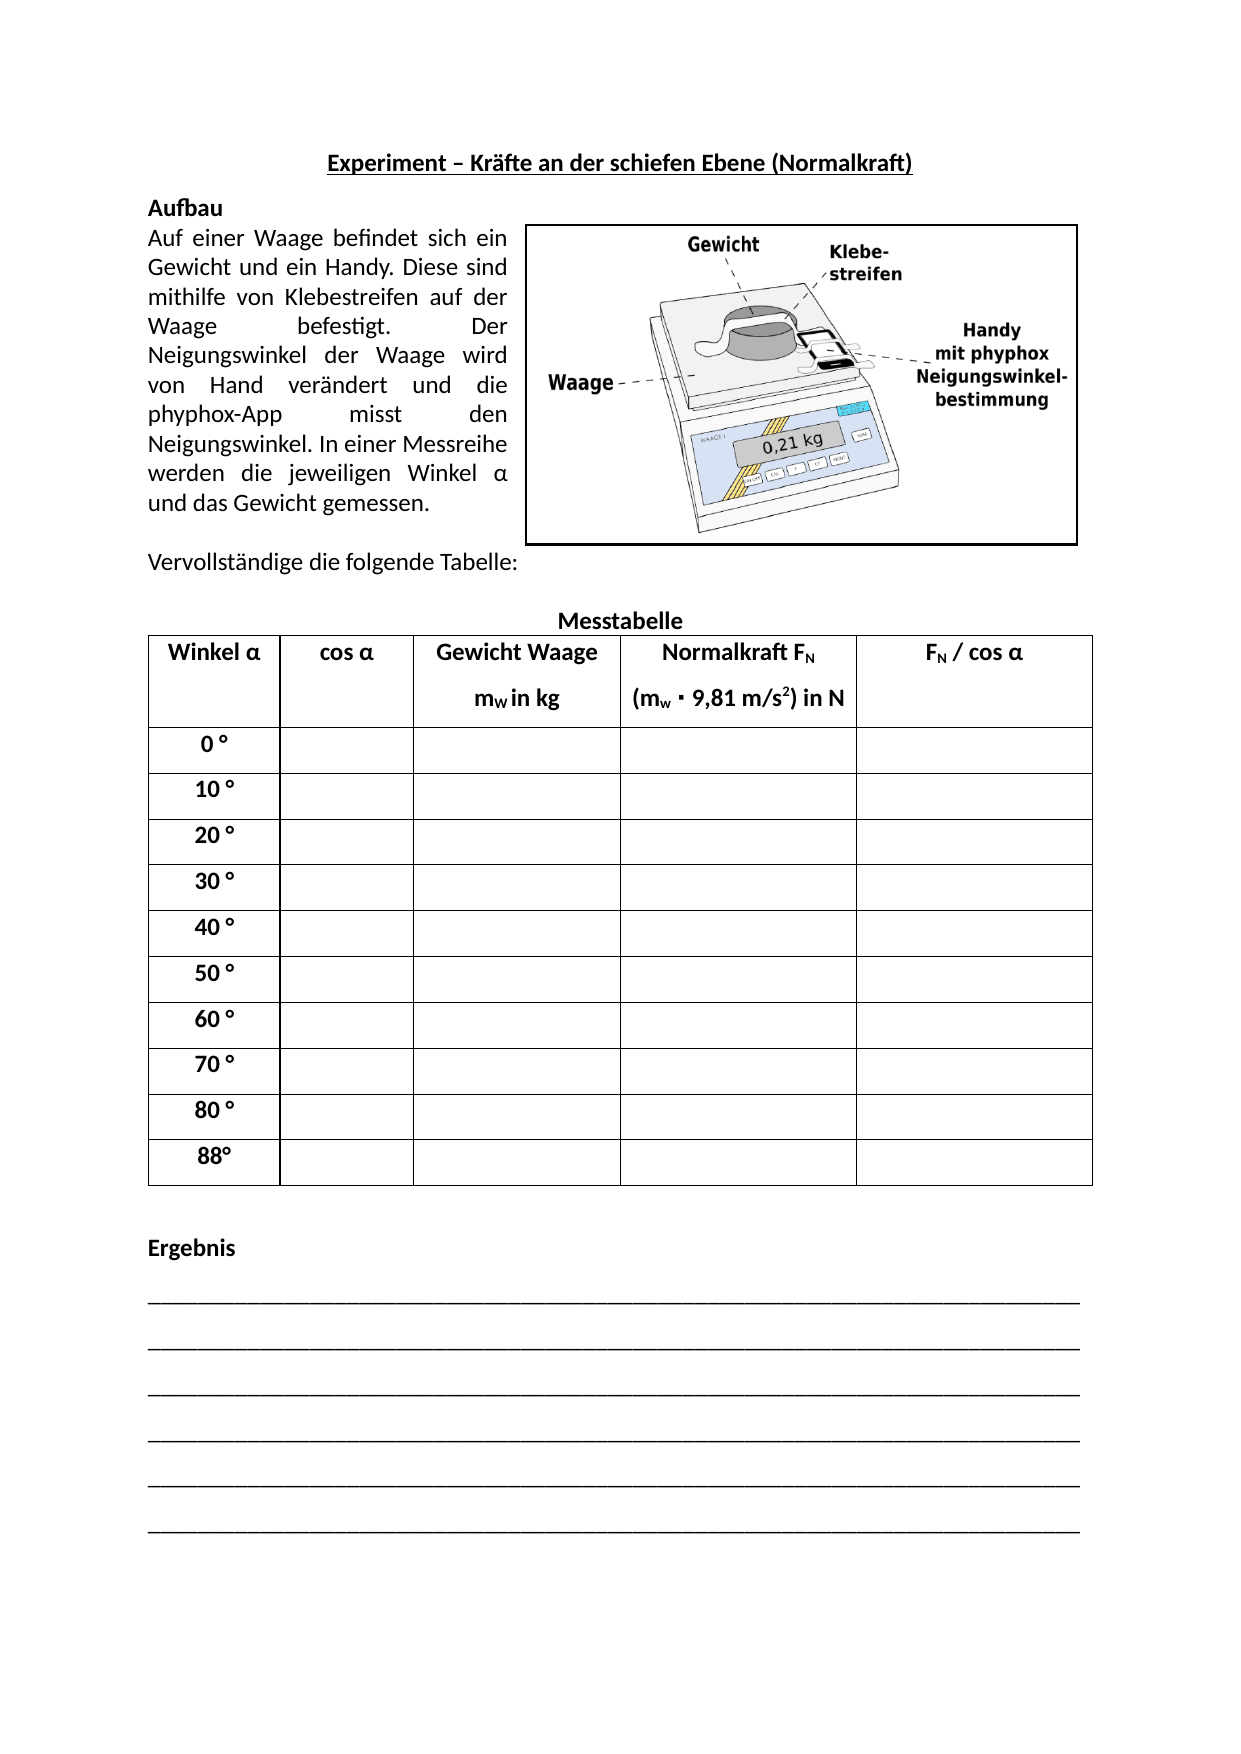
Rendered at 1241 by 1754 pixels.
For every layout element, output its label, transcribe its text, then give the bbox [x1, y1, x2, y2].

table_cell [621, 820, 856, 864]
table_cell 60 ° [149, 1003, 279, 1048]
table_cell [857, 1049, 1092, 1093]
table_cell [281, 1003, 413, 1048]
table_cell [281, 957, 413, 1002]
table_cell [414, 820, 620, 864]
table_cell [857, 957, 1092, 1002]
text ___________________________________________________________________________ [148, 1461, 1093, 1491]
table_cell 88° [149, 1140, 279, 1185]
table_cell [857, 911, 1092, 956]
table_cell 40 ° [149, 911, 279, 956]
table_cell 80 ° [149, 1095, 279, 1139]
text _________________________________________________________________________________________________________________________________________________________________________________________________________________________________ [148, 1278, 1093, 1399]
table_cell [414, 957, 620, 1002]
table_header Winkel α [149, 636, 279, 727]
table_cell 30 ° [149, 865, 279, 910]
text Vervollständige die folgende Tabelle: [148, 547, 1093, 576]
table_cell [414, 1003, 620, 1048]
table_cell [621, 1140, 856, 1185]
table_cell [857, 820, 1092, 864]
table_cell [281, 1049, 413, 1093]
table_cell [621, 911, 856, 956]
table_cell [621, 1049, 856, 1093]
table_cell [857, 728, 1092, 773]
table_cell [414, 728, 620, 773]
text ___________________________________________________________________________ [148, 1506, 1093, 1537]
text Aufbau [148, 193, 1093, 222]
table_cell [414, 865, 620, 910]
table_cell [414, 1049, 620, 1093]
table_cell 70 ° [149, 1049, 279, 1093]
text Ergebnis [148, 1232, 1093, 1262]
table_cell [621, 728, 856, 773]
table_cell [857, 1140, 1092, 1185]
table_cell [857, 774, 1092, 818]
table_cell [857, 865, 1092, 910]
table_cell [414, 1140, 620, 1185]
table_header Gewicht Waage mW in kg [414, 636, 620, 727]
table_cell [857, 1003, 1092, 1048]
table_cell [281, 774, 413, 818]
table_cell [621, 1095, 856, 1139]
table_cell [621, 957, 856, 1002]
table_cell 0 ° [149, 728, 279, 773]
table_cell [414, 774, 620, 818]
table_cell [621, 774, 856, 818]
table_cell [857, 1095, 1092, 1139]
table_cell [621, 1003, 856, 1048]
table_cell [281, 865, 413, 910]
table_cell 10 ° [149, 774, 279, 818]
table_header cos α [281, 636, 413, 727]
table_cell [281, 1095, 413, 1139]
table_cell [281, 728, 413, 773]
table_cell [281, 1140, 413, 1185]
table_cell 20 ° [149, 820, 279, 864]
text ___________________________________________________________________________ [148, 1415, 1093, 1445]
picture [527, 226, 1076, 543]
text Experiment – Kräfte an der schiefen Ebene (Normalkraft) [148, 148, 1093, 178]
table_cell [414, 1095, 620, 1139]
table_cell [414, 911, 620, 956]
text Messtabelle [148, 606, 1093, 635]
table_header FN / cos α [857, 636, 1092, 727]
table_cell [281, 820, 413, 864]
table_cell [281, 911, 413, 956]
table_cell [621, 865, 856, 910]
table_header Normalkraft FN (mw ∙ 9,81 m/s2) in N [621, 636, 856, 727]
table_cell 50 ° [149, 957, 279, 1002]
